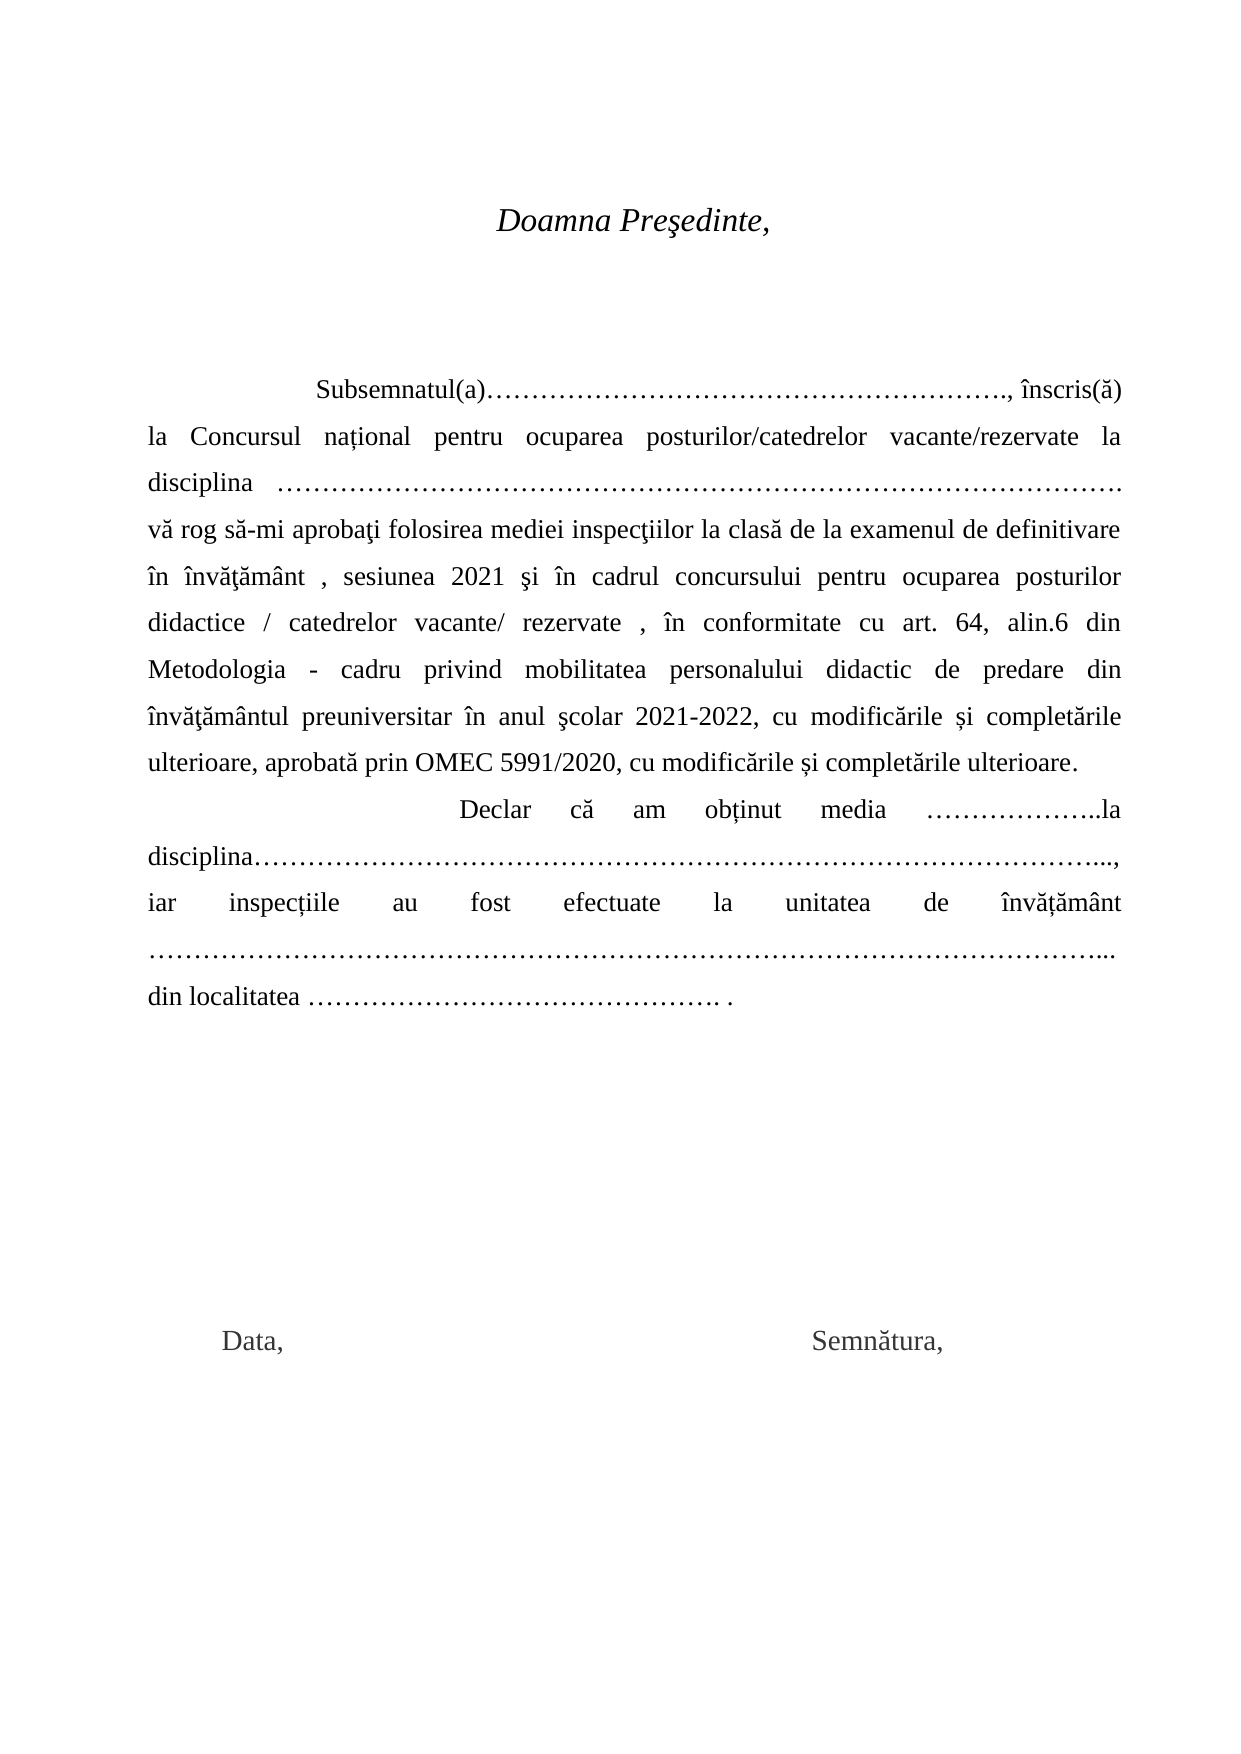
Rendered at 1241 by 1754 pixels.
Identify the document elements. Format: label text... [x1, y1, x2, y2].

text Doamna Preşedinte, [148, 201, 1122, 239]
text Declar că am obținut media ………………..la disciplina…………………………………………………………………………………..., iar inspecțiile au fost efectuate la unitatea de învățământ ……………………………………………………………………………………………...din localitatea ………………………………………. . [148, 793, 1122, 1011]
text Data, Semnătura, [148, 1323, 1122, 1357]
text Subsemnatul(a)…………………………………………………., înscris(ă) la Concursul național pentru ocuparea posturilor/catedrelor vacante/rezervate la disciplina …………………………………………………………………………………. vă rog să-mi aprobaţi folosirea mediei inspecţiilor la clasă de la examenul de definitivare în învăţământ , sesiunea 2021 şi în cadrul concursului pentru ocuparea posturilor didactice / catedrelor vacante/ rezervate , în conformitate cu art. 64, alin.6 din Metodologia - cadru privind mobilitatea personalului didactic de predare din învăţământul preuniversitar în anul şcolar 2021-2022, cu modificările și completările ulterioare, aprobată prin OMEC 5991/2020, cu modificările și completările ulterioare. [148, 373, 1122, 778]
